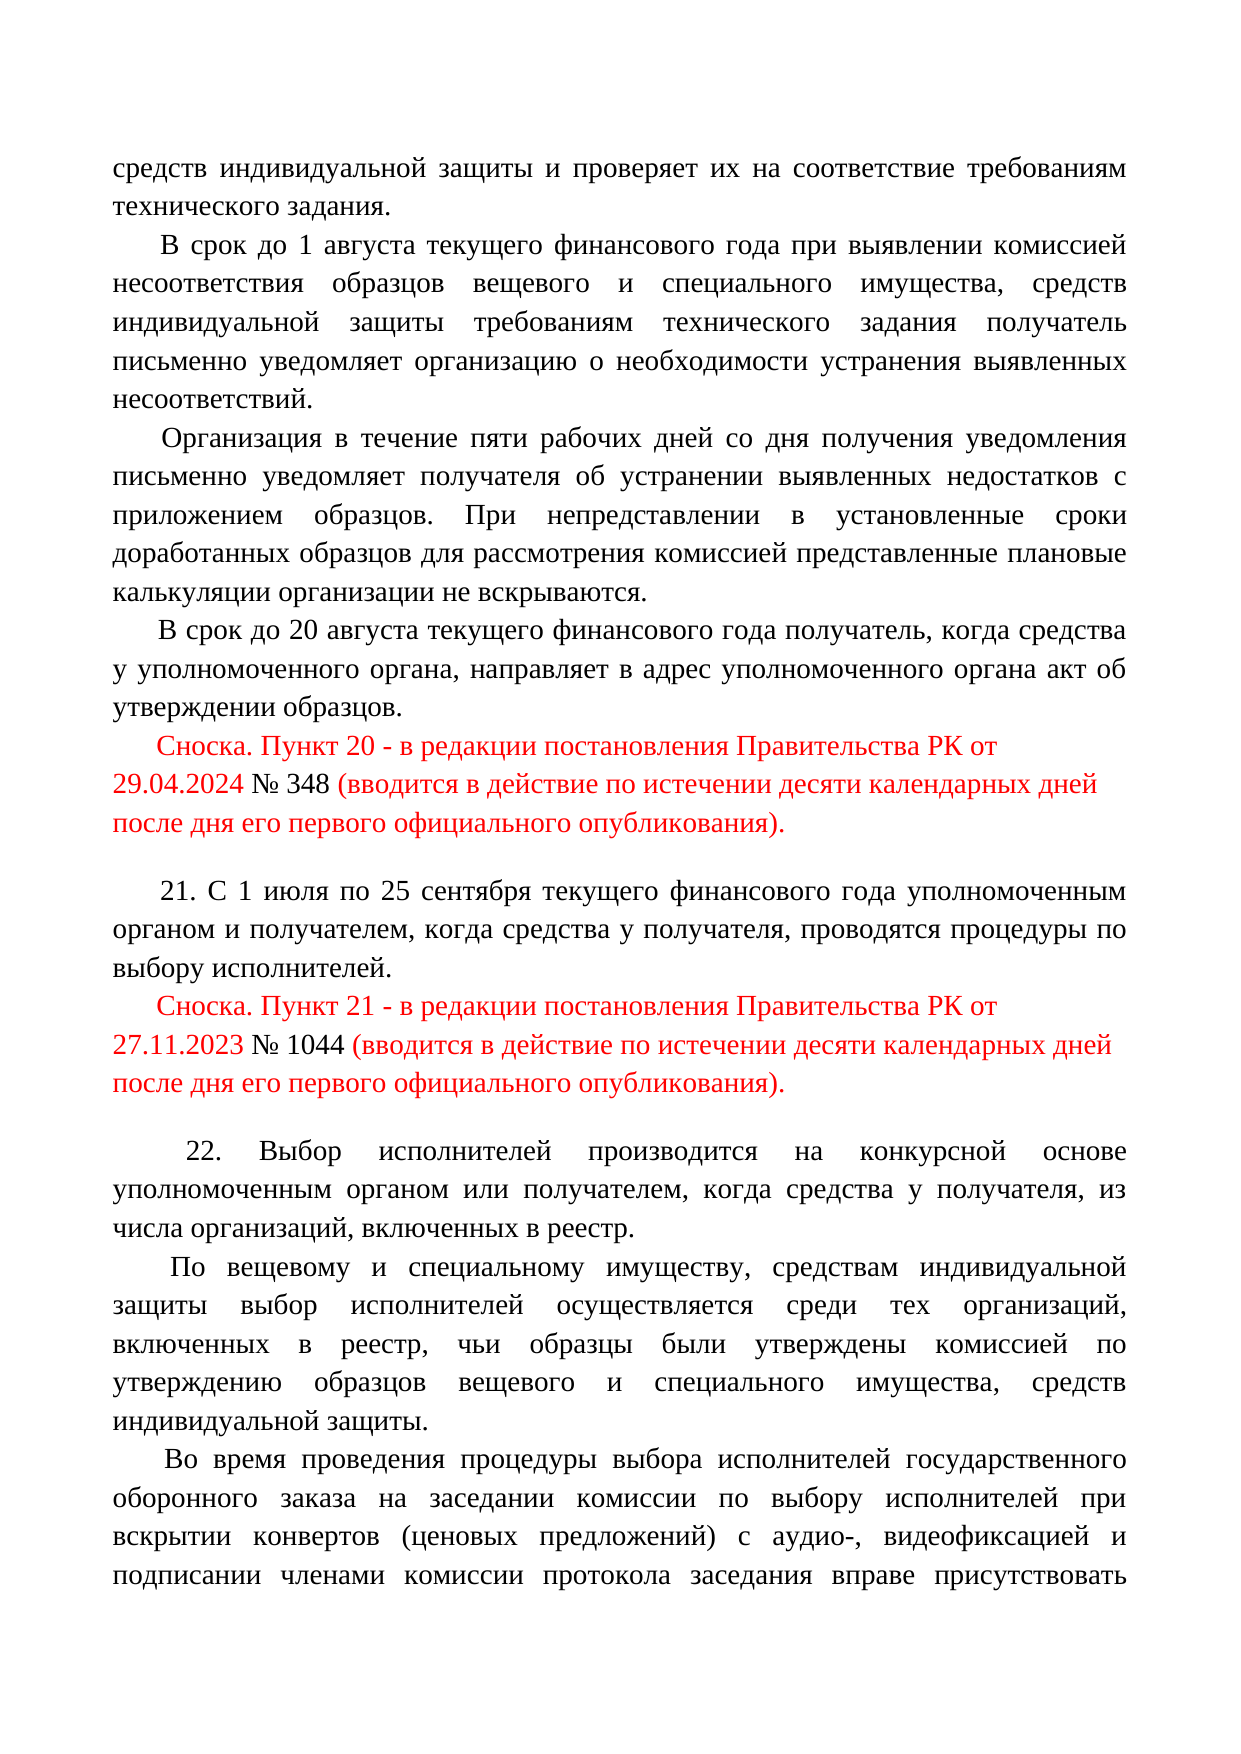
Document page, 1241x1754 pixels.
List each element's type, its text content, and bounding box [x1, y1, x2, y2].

text В срок до 1 августа текущего финансового года при выявлении комиссией несоответствия образцов вещевого и специального имущества, средств индивидуальной защиты требованиям технического задания получатель письменно уведомляет организацию о необходимости устранения выявленных несоответствий. [112, 227, 1128, 415]
text В срок до 20 августа текущего финансового года получатель, когда средства у уполномоченного органа, направляет в адрес уполномоченного органа акт об утверждении образцов. [112, 612, 1128, 723]
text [112, 1441, 1128, 1591]
text По вещевому и специальному имуществу, средствам индивидуальной защиты выбор исполнителей осуществляется среди тех организаций, включенных в реестр, чьи образцы были утверждены комиссией по утверждению образцов вещевого и специального имущества, средств индивидуальной защиты. [112, 1249, 1128, 1436]
text Сноска. Пункт 21 - в редакции постановления Правительства РК от 27.11.2023 № 1044 (вводится в действие по истечении десяти календарных дней после дня его первого официального опубликования). [112, 988, 1128, 1129]
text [112, 150, 1128, 222]
text 21. С 1 июля по 25 сентября текущего финансового года уполномоченным органом и получателем, когда средства у получателя, проводятся процедуры по выбору исполнителей. [112, 873, 1128, 983]
text Организация в течение пяти рабочих дней со дня получения уведомления письменно уведомляет получателя об устранении выявленных недостатков с приложением образцов. При непредставлении в установленные сроки доработанных образцов для рассмотрения комиссией представленные плановые калькуляции организации не вскрываются. [112, 420, 1128, 607]
text 22. Выбор исполнителей производится на конкурсной основе уполномоченным органом или получателем, когда средства у получателя, из числа организаций, включенных в реестр. [112, 1133, 1128, 1244]
text Сноска. Пункт 20 - в редакции постановления Правительства РК от 29.04.2024 № 348 (вводится в действие по истечении десяти календарных дней после дня его первого официального опубликования). [112, 728, 1128, 869]
